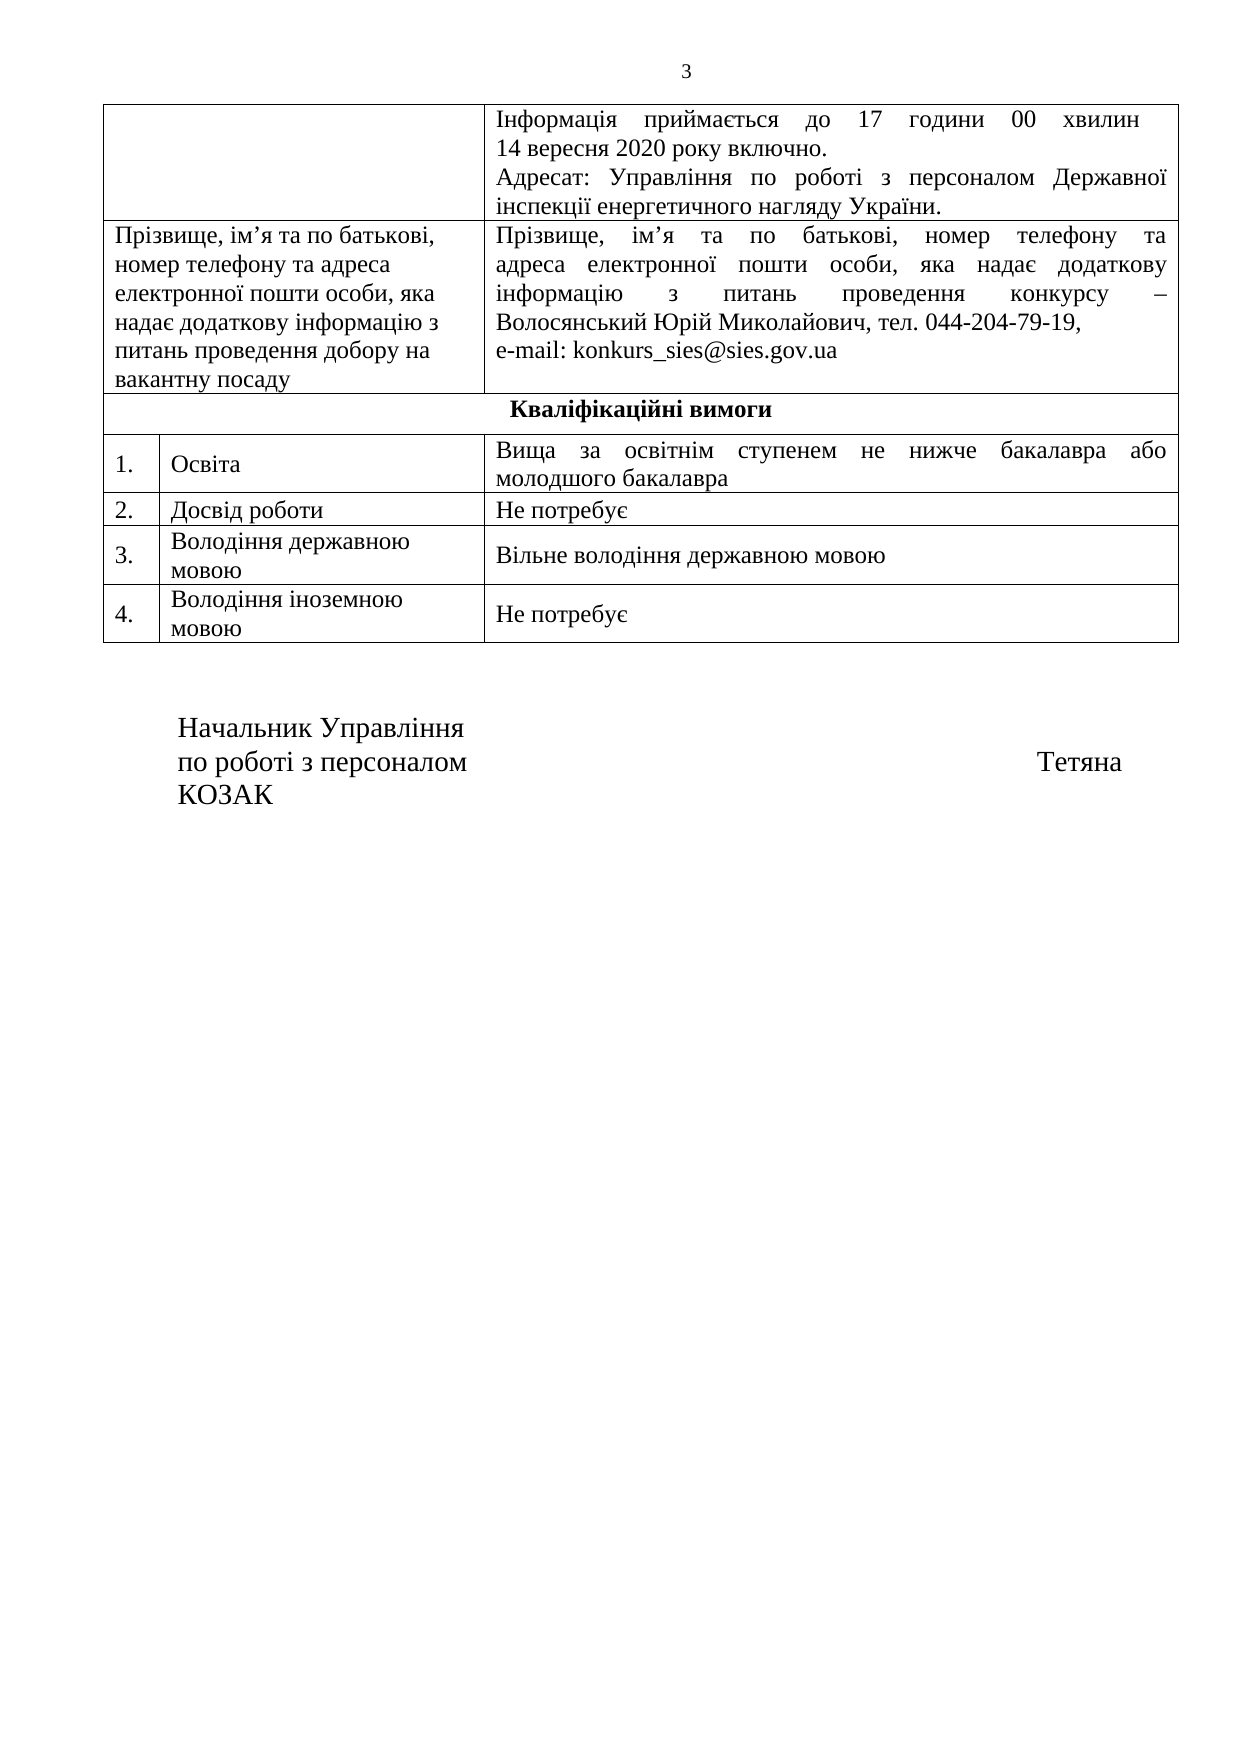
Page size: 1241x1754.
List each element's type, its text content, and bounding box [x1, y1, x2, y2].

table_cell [485, 105, 1178, 219]
text по роботі з персоналом Тетяна КОЗАК [177, 744, 1122, 811]
table_cell Не потребує [485, 493, 1178, 525]
table_cell 1. [104, 435, 159, 492]
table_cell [104, 105, 484, 219]
table_cell Володіння державною мовою [160, 526, 484, 583]
table_cell Прізвище, ім’я та по батькові, номер телефону та адреса електронної пошти особи, яка надає додаткову інформацію з питань проведення добору на вакантну посаду [104, 221, 484, 393]
table_cell Кваліфікаційні вимоги [104, 394, 1178, 434]
table_cell 3. [104, 526, 159, 583]
table_cell 4. [104, 585, 159, 642]
table_cell Вільне володіння державною мовою [485, 526, 1178, 583]
text Начальник Управління [177, 710, 1167, 744]
table_cell Володіння іноземною мовою [160, 585, 484, 642]
table_cell 2. [104, 493, 159, 525]
table_cell Не потребує [485, 585, 1178, 642]
table_cell Освіта [160, 435, 484, 492]
table_cell Досвід роботи [160, 493, 484, 525]
table_cell Вища за освітнім ступенем не нижче бакалавра або молодшого бакалавра [485, 435, 1178, 492]
table_cell Прізвище, ім’я та по батькові, номер телефону та адреса електронної пошти особи, яка надає додаткову інформацію з питань проведення конкурсу – Волосянський Юрій Миколайович, тел. 044-204-79-19, e-mail: konkurs_sies@sies.gov.ua [485, 221, 1178, 393]
